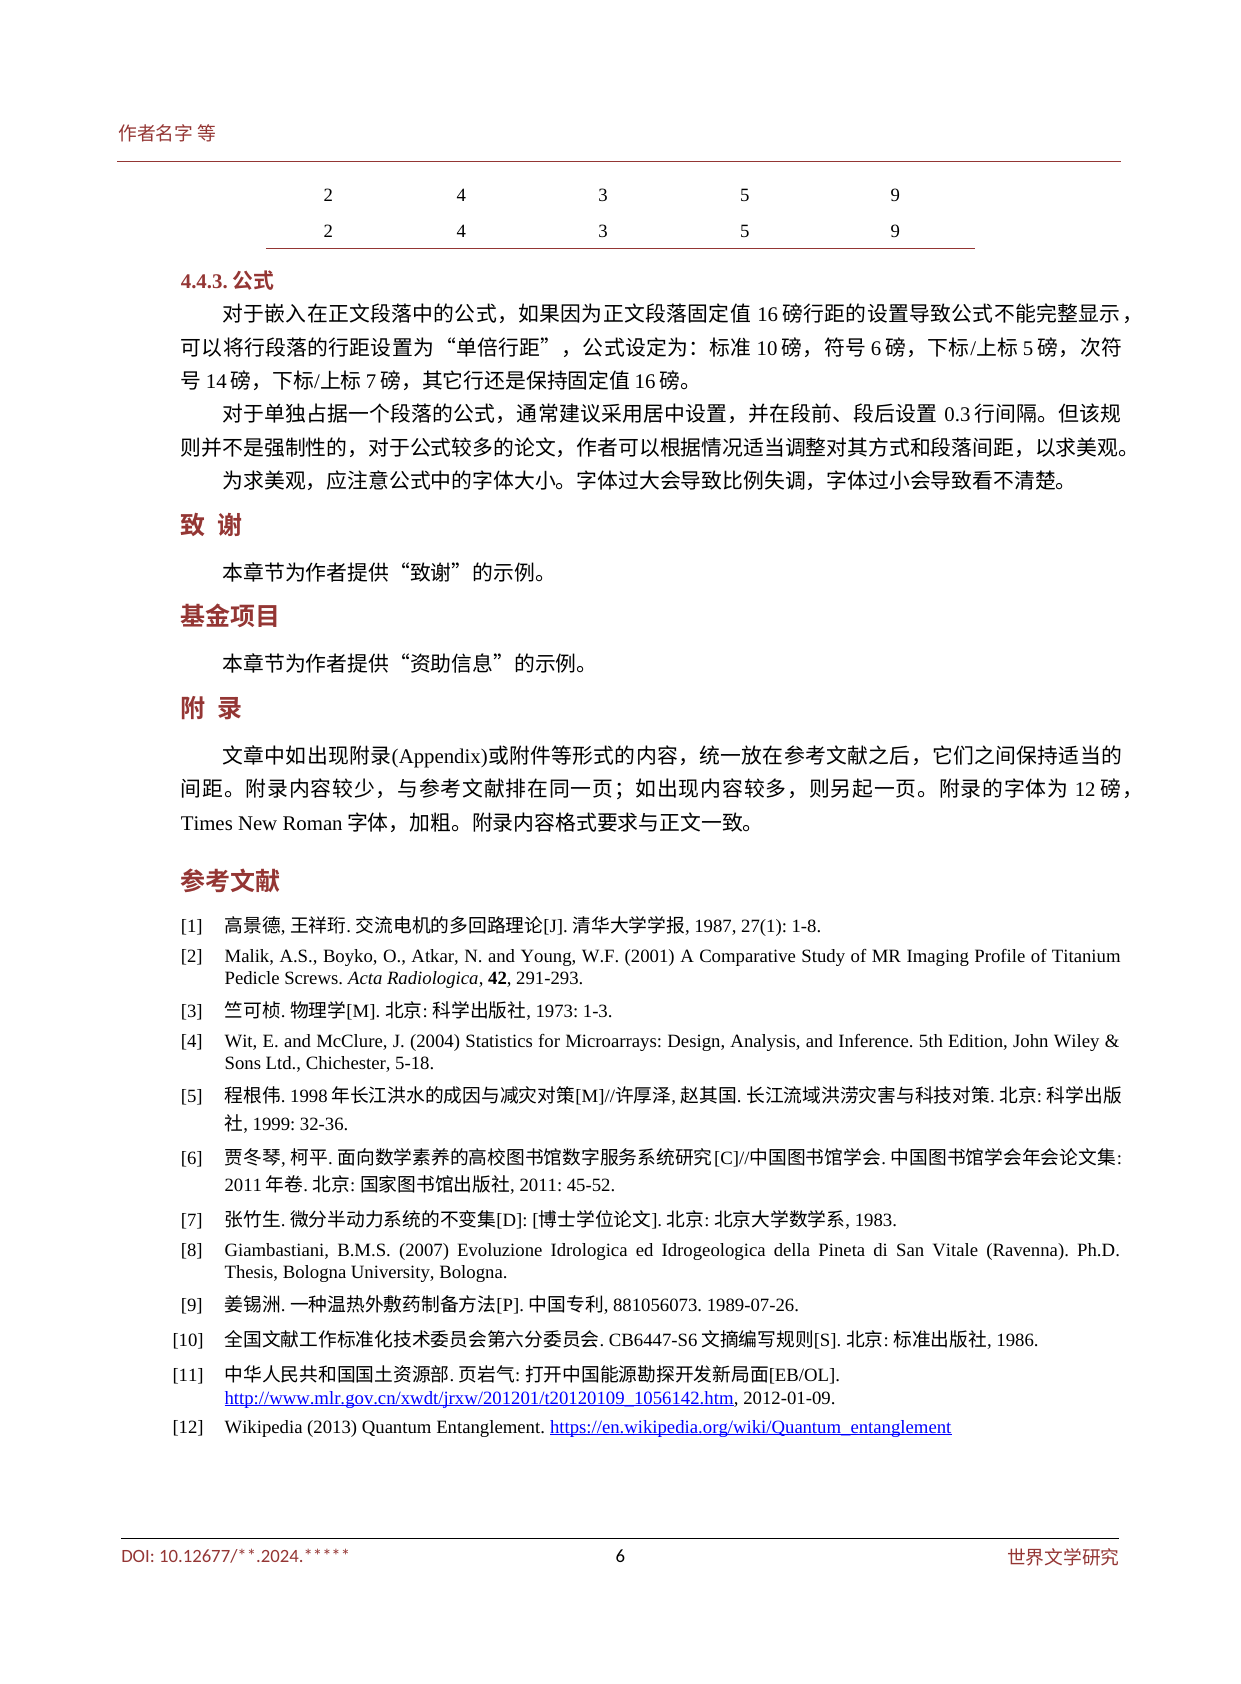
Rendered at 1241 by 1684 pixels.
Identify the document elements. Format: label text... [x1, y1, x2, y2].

list 高景德, 王祥珩. 交流电机的多回路理论[J]. 清华大学学报, 1987, 27(1): 1-8. [181, 910, 1122, 937]
list 程根伟. 1998年长江洪水的成因与减灾对策[M]//许厚泽, 赵其国. 长江流域洪涝灾害与科技对策. 北京: 科学出版社, 1999: 32-36. [181, 1081, 1122, 1135]
table_cell 3 [532, 213, 673, 248]
text 基金项目 [181, 599, 1122, 632]
list Wit, E. and McClure, J. (2004) Statistics for Microarrays: Design, Analysis, and Inference. 5th Edition, John Wiley & Sons Ltd., Chichester, 5-18. [181, 1030, 1122, 1073]
text 文章中如出现附录(Appendix)或附件等形式的内容，统一放在参考文献之后，它们之间保持适当的间距。附录内容较少，与参考文献排在同一页；如出现内容较多，则另起一页。附录的字体为，Times New Roman字体，加粗。附录内容格式要求与正文一致。 [181, 737, 1122, 837]
text 本章节为作者提供“资助信息”的示例。 [181, 645, 1122, 678]
table_cell 4 [390, 213, 532, 248]
list 中华人民共和国国土资源部. 页岩气: 打开中国能源勘探开发新局面[EB/OL]. http://www.mlr.gov.cn/xwdt/jrxw/201201/t20120109_1056142.htm, 2012-01-09. [172, 1359, 1122, 1408]
list 竺可桢. 物理学[M]. 北京: 科学出版社, 1973: 1-3. [181, 996, 1122, 1023]
text 为求美观，应注意公式中的字体大小。字体过大会导致比例失调，字体过小会导致看不清楚。 [181, 462, 1122, 495]
table_cell 9 [815, 213, 974, 248]
text 附 录 [181, 691, 1122, 724]
text . 公式 [181, 262, 1122, 295]
list Malik, A.S., Boyko, O., Atkar, N. and Young, W.F. (2001) A Comparative Study of MR Imaging Profile of Titanium Pedicle Screws. Acta Radiologica, 42, 291-293. [181, 945, 1122, 988]
list Giambastiani, B.M.S. (2007) Evoluzione Idrologica ed Idrogeologica della Pineta di San Vitale (Ravenna). Ph.D. Thesis, Bologna University, Bologna. [181, 1239, 1122, 1282]
table_cell 9 [815, 177, 974, 213]
table_cell 2 [266, 177, 390, 213]
table_cell 4 [390, 177, 532, 213]
list 全国文献工作标准化技术委员会第六分委员会. CB6447-S6文摘编写规则[S]. 北京: 标准出版社, 1986. [172, 1325, 1122, 1352]
list Wikipedia (2013) Quantum Entanglement. https://en.wikipedia.org/wiki/Quantum_entanglement [172, 1416, 1122, 1437]
list 张竹生. 微分半动力系统的不变集[D]: [博士学位论文]. 北京: 北京大学数学系, 1983. [181, 1205, 1122, 1232]
table_cell 3 [532, 177, 673, 213]
table_cell 2 [266, 213, 390, 248]
text 对于嵌入在正文段落中的公式，如果因为正文段落固定值行距的设置导致公式不能完整显示，可以将行段落的行距设置为“单倍行距”，公式设定为：标准，符号，下标/上标，次符号，下标/上标，其它行还是保持固定值。 [181, 295, 1122, 395]
text 本章节为作者提供“致谢”的示例。 [181, 553, 1122, 587]
list 姜锡洲. 一种温热外敷药制备方法[P]. 中国专利, 881056073. 1989-07-26. [181, 1290, 1122, 1317]
table_cell 5 [674, 213, 815, 248]
text 参考文献 [181, 862, 1122, 898]
list 贾冬琴, 柯平. 面向数学素养的高校图书馆数字服务系统研究[C]//中国图书馆学会. 中国图书馆学会年会论文集: 2011年卷. 北京: 国家图书馆出版社, 2011: 45-52. [181, 1143, 1122, 1197]
table_cell 5 [674, 177, 815, 213]
text 对于单独占据一个段落的公式，通常建议采用居中设置，并在段前、段后设置0.3行间隔。但该规则并不是强制性的，对于公式较多的论文，作者可以根据情况适当调整对其方式和段落间距，以求美观。 [181, 395, 1122, 462]
text 致 谢 [181, 507, 1122, 541]
